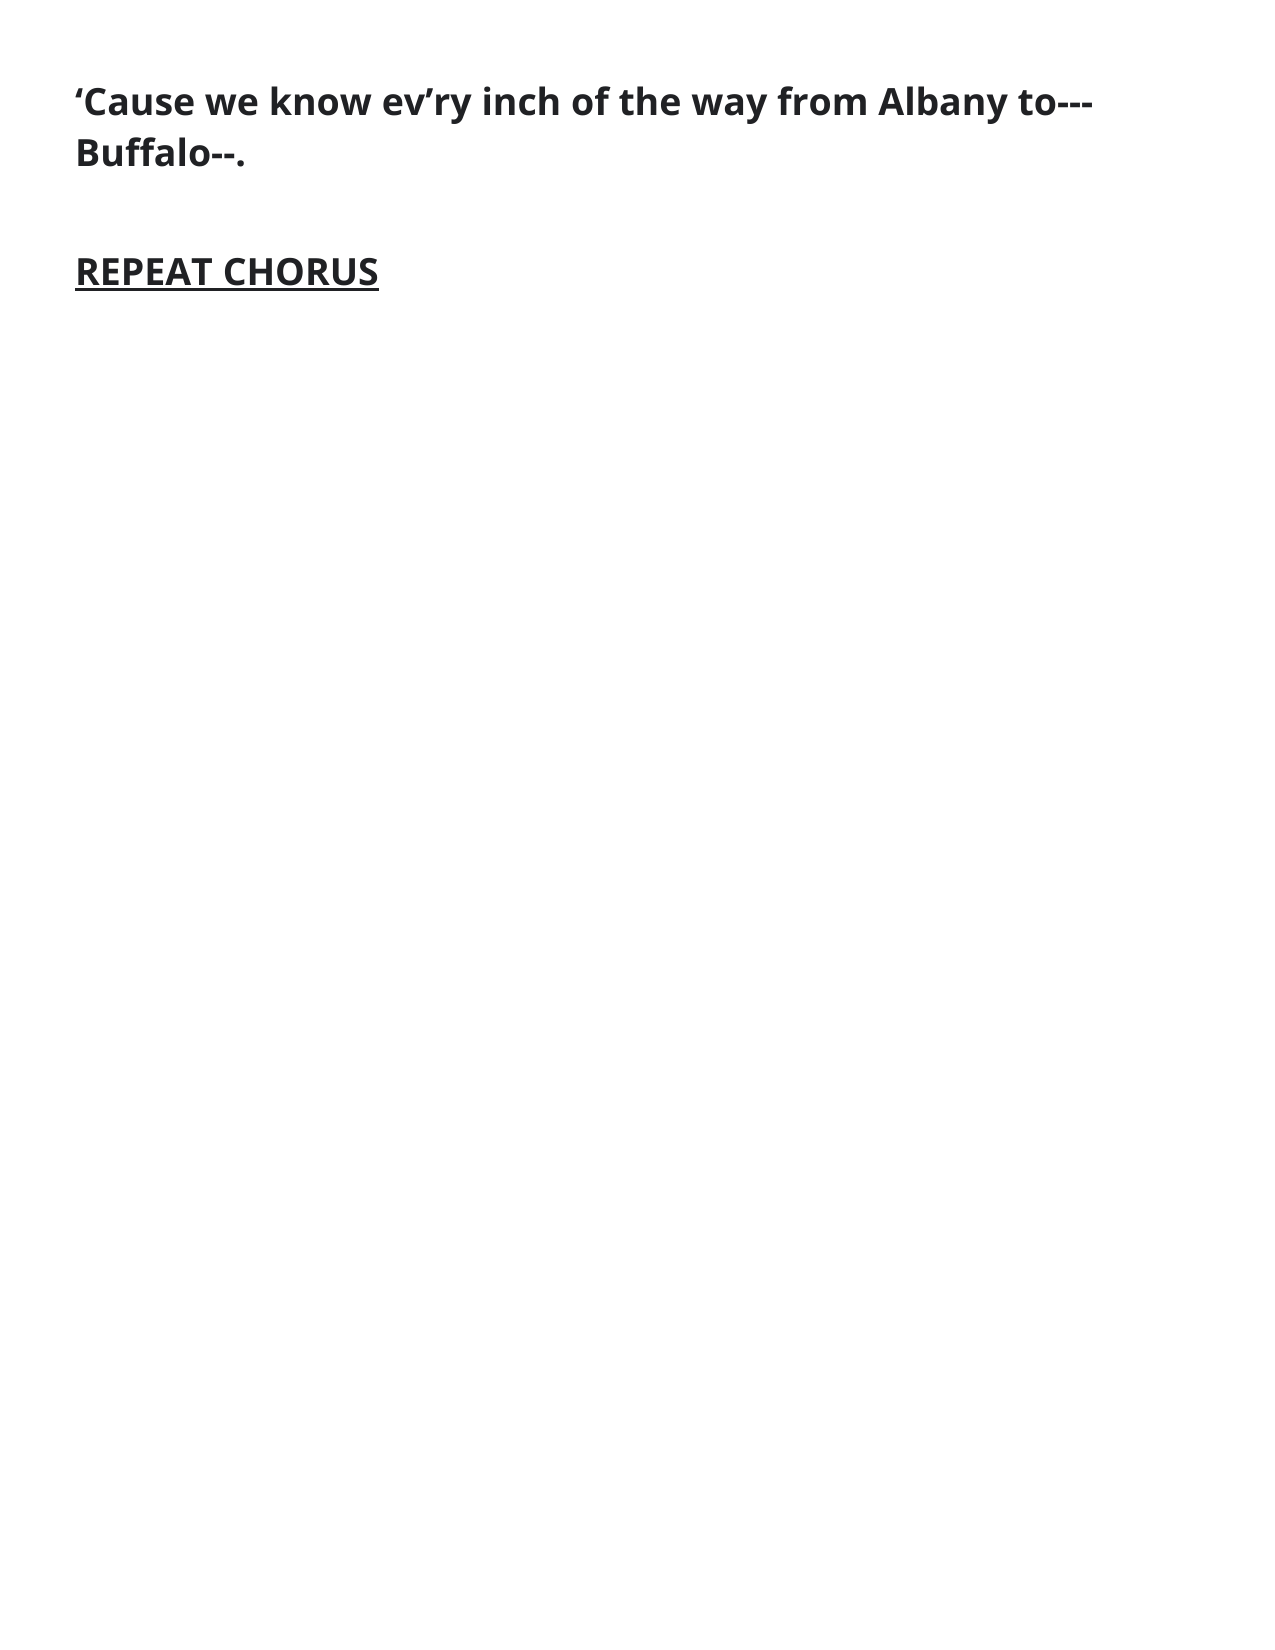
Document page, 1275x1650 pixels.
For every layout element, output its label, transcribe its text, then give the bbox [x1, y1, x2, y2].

text REPEAT CHORUS [75, 245, 1200, 296]
text ‘Cause we know ev’ry inch of the way from Albany to--- Buffalo--. [75, 75, 1200, 177]
